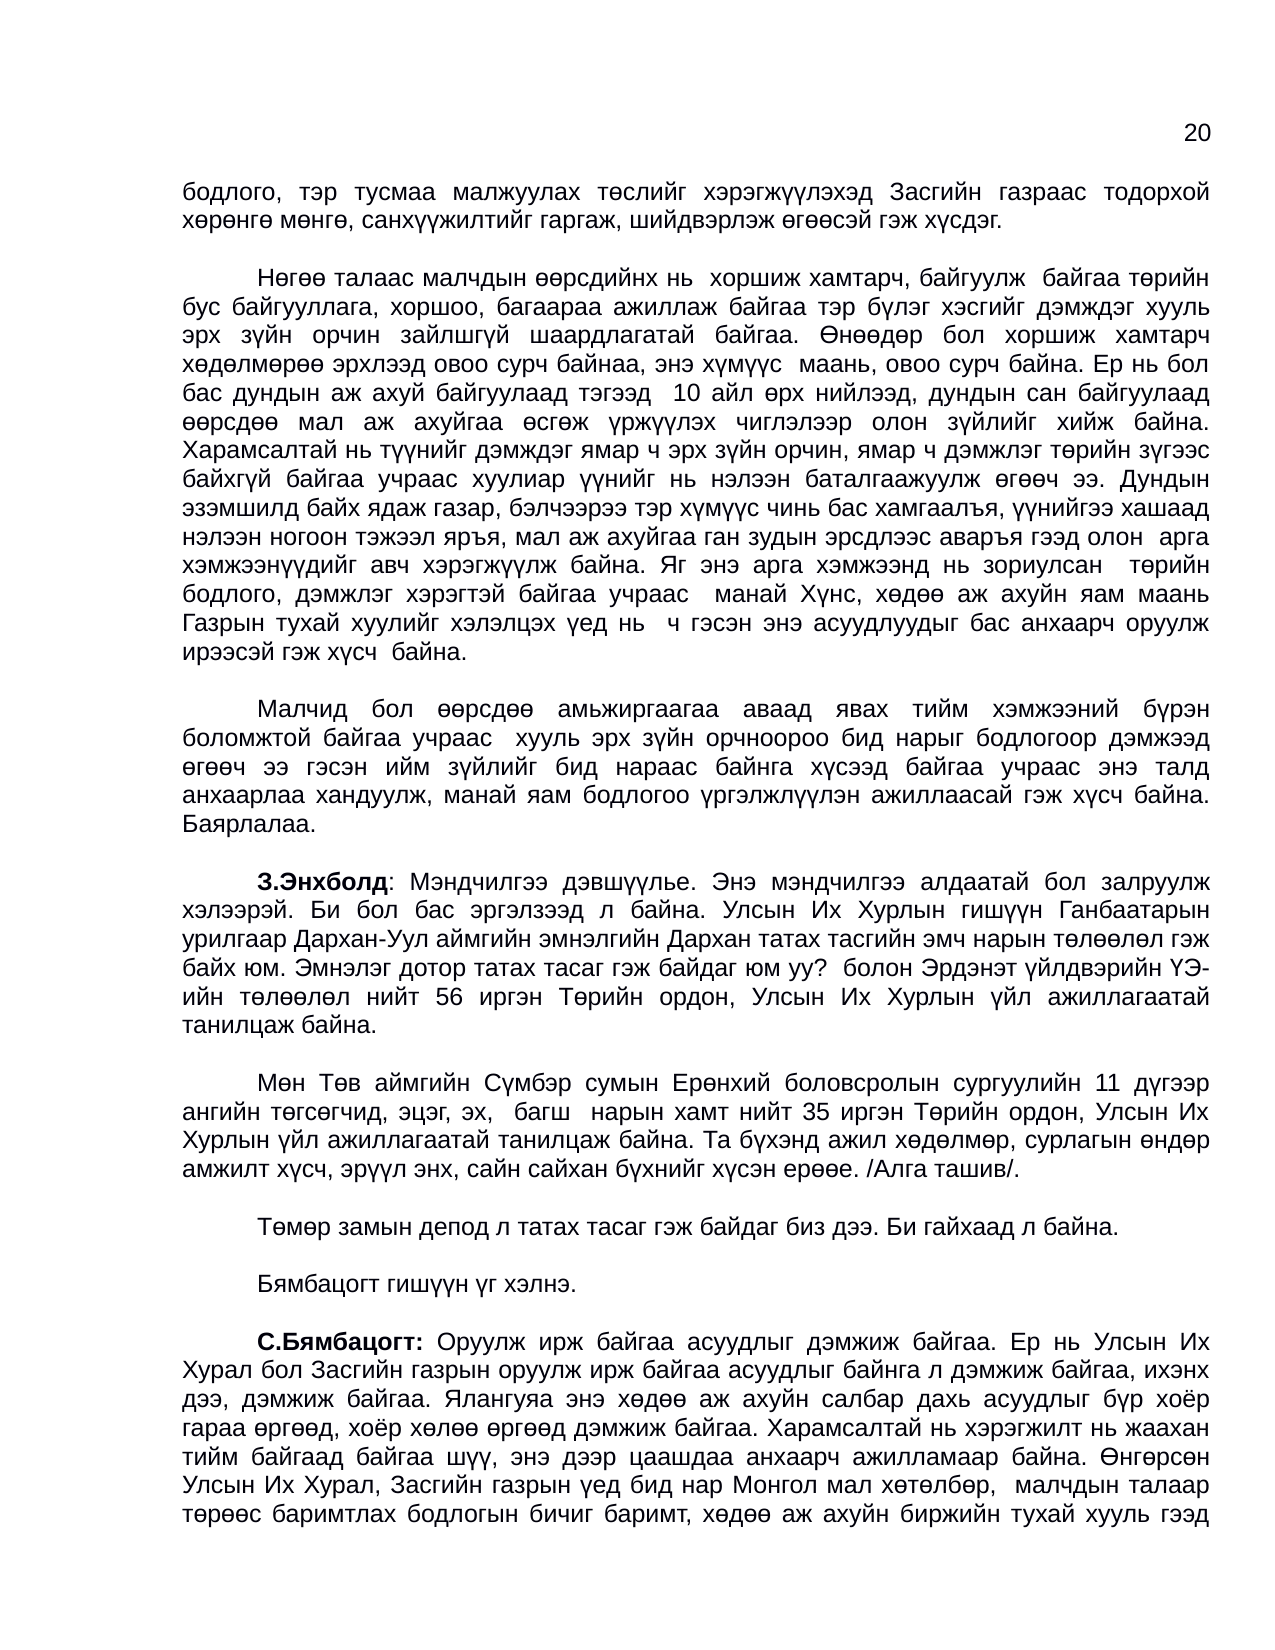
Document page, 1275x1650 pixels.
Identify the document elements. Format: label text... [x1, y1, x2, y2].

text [182, 1327, 1211, 1528]
text З.Энхболд: Мэндчилгээ дэвшүүлье. Энэ мэндчилгээ алдаатай бол залруулж хэлээрэй. Би бол бас эргэлзээд л байна. Улсын Их Хурлын гишүүн Ганбаатарын урилгаар Дархан-Уул аймгийн эмнэлгийн Дархан татах тасгийн эмч нарын төлөөлөл гэж байх юм. Эмнэлэг дотор татах тасаг гэж байдаг юм уу? болон Эрдэнэт үйлдвэрийн ҮЭ-ийн төлөөлөл нийт 56 иргэн Төрийн ордон, Улсын Их Хурлын үйл ажиллагаатай танилцаж байна. [182, 867, 1211, 1039]
text Малчид бол өөрсдөө амьжиргаагаа аваад явах тийм хэмжээний бүрэн боломжтой байгаа учраас хууль эрх зүйн орчноороо бид нарыг бодлогоор дэмжээд өгөөч ээ гэсэн ийм зүйлийг бид нараас байнга хүсээд байгаа учраас энэ талд анхаарлаа хандуулж, манай яам бодлогоо үргэлжлүүлэн ажиллаасай гэж хүсч байна. Баярлалаа. [182, 694, 1211, 838]
text Мөн Төв аймгийн Сүмбэр сумын Ерөнхий боловсролын сургуулийн 11 дүгээр ангийн төгсөгчид, эцэг, эх, багш нарын хамт нийт 35 иргэн Төрийн ордон, Улсын Их Хурлын үйл ажиллагаатай танилцаж байна. Та бүхэнд ажил хөдөлмөр, сурлагын өндөр амжилт хүсч, эрүүл энх, сайн сайхан бүхнийг хүсэн ерөөе. /Алга ташив/. [182, 1068, 1211, 1183]
text Нөгөө талаас малчдын өөрсдийнх нь хоршиж хамтарч, байгуулж байгаа төрийн бус байгууллага, хоршоо, багаараа ажиллаж байгаа тэр бүлэг хэсгийг дэмждэг хууль эрх зүйн орчин зайлшгүй шаардлагатай байгаа. Өнөөдөр бол хоршиж хамтарч хөдөлмөрөө эрхлээд овоо сурч байнаа, энэ хүмүүс маань, овоо сурч байна. Ер нь бол бас дундын аж ахуй байгуулаад тэгээд 10 айл өрх нийлээд, дундын сан байгуулаад өөрсдөө мал аж ахуйгаа өсгөж үржүүлэх чиглэлээр олон зүйлийг хийж байна. Харамсалтай нь түүнийг дэмждэг ямар ч эрх зүйн орчин, ямар ч дэмжлэг төрийн зүгээс байхгүй байгаа учраас хуулиар үүнийг нь нэлээн баталгаажуулж өгөөч ээ. Дундын эзэмшилд байх ядаж газар, бэлчээрээ тэр хүмүүс чинь бас хамгаалъя, үүнийгээ хашаад нэлээн ногоон тэжээл яръя, мал аж ахуйгаа ган зудын эрсдлээс аваръя гээд олон арга хэмжээнүүдийг авч хэрэгжүүлж байна. Яг энэ арга хэмжээнд нь зориулсан төрийн бодлого, дэмжлэг хэрэгтэй байгаа учраас манай Хүнс, хөдөө аж ахуйн яам маань Газрын тухай хуулийг хэлэлцэх үед нь ч гэсэн энэ асуудлуудыг бас анхаарч оруулж ирээсэй гэж хүсч байна. [182, 263, 1211, 665]
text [182, 177, 1211, 234]
text Төмөр замын депод л татах тасаг гэж байдаг биз дээ. Би гайхаад л байна. [182, 1212, 1211, 1240]
text Бямбацогт гишүүн үг хэлнэ. [182, 1269, 1211, 1298]
